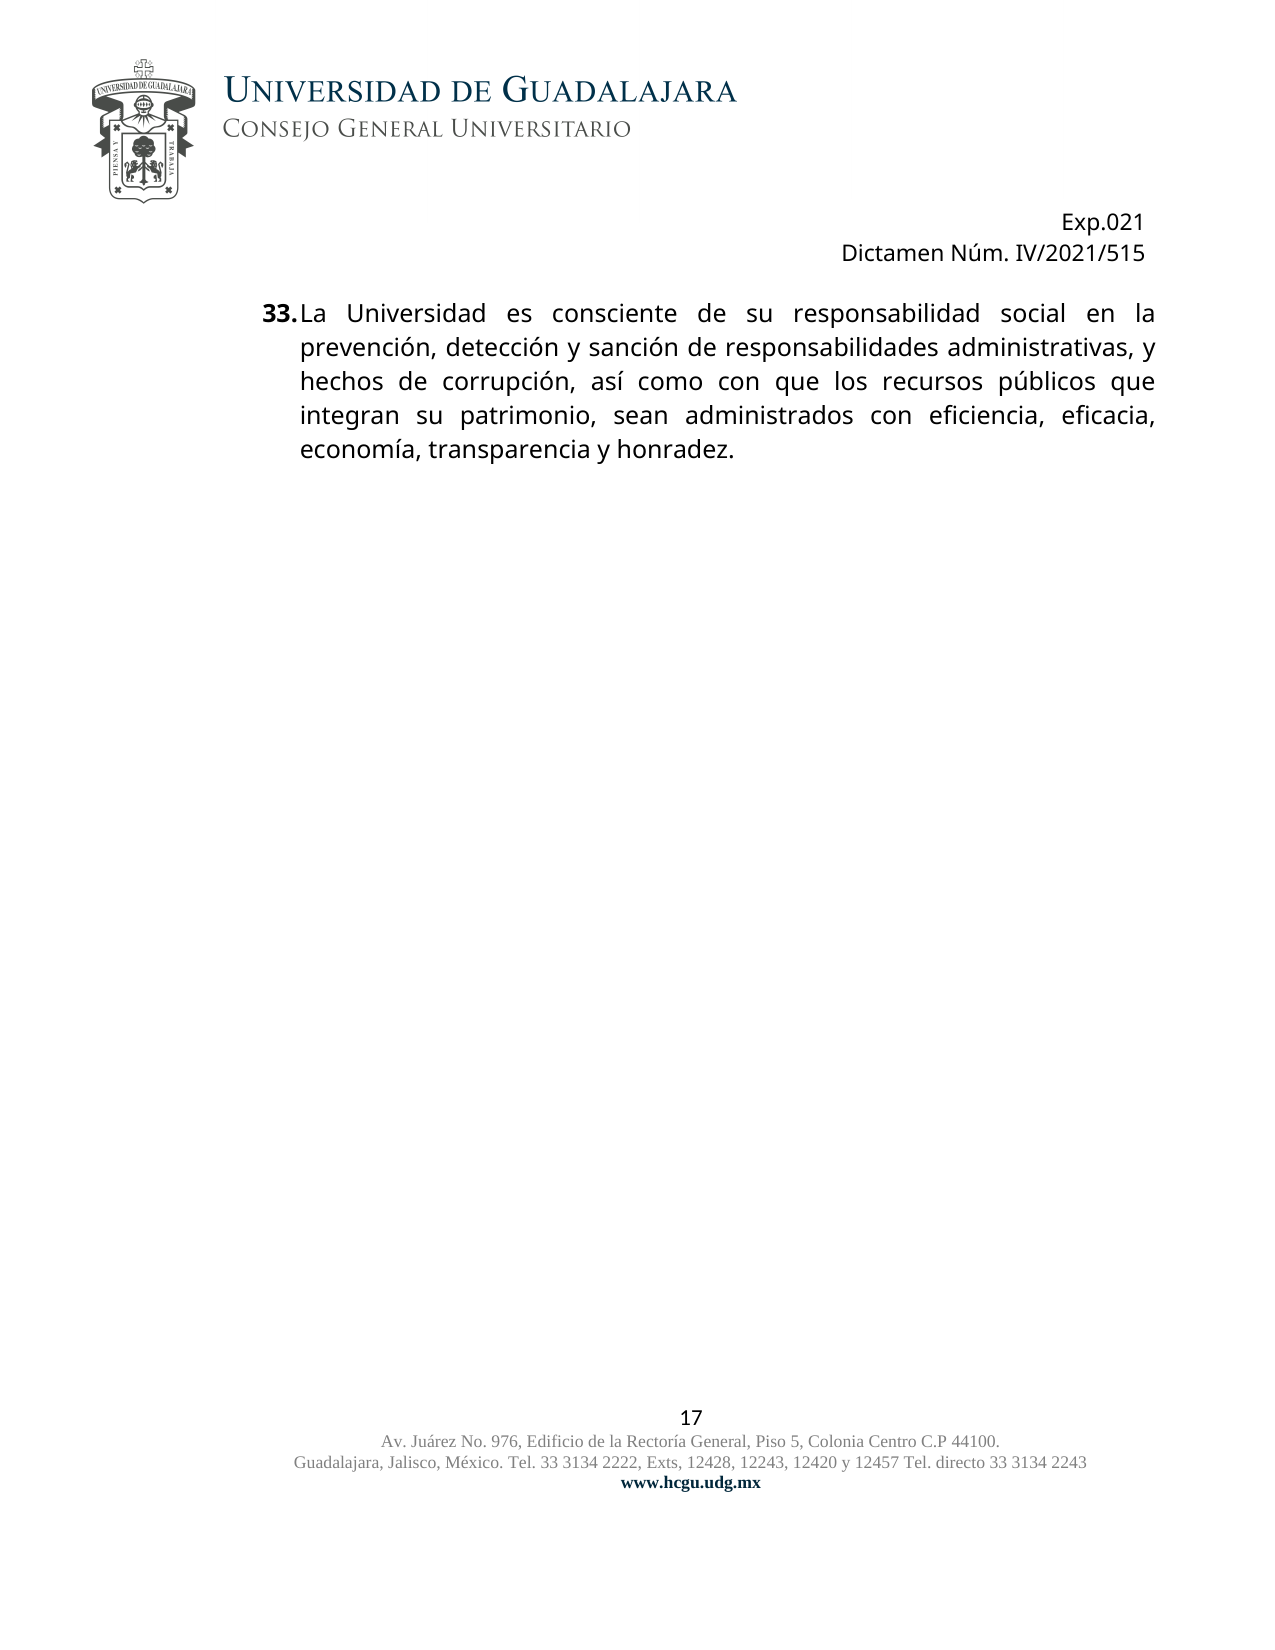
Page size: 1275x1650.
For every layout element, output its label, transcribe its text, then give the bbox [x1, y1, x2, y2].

list La Universidad es consciente de su responsabilidad social en la prevención, detección y sanción de responsabilidades administrativas, y hechos de corrupción, así como con que los recursos públicos que integran su patrimonio, sean administrados con eficiencia, eficacia, economía, transparencia y honradez. [262, 295, 1157, 466]
picture [3, 0, 1275, 223]
